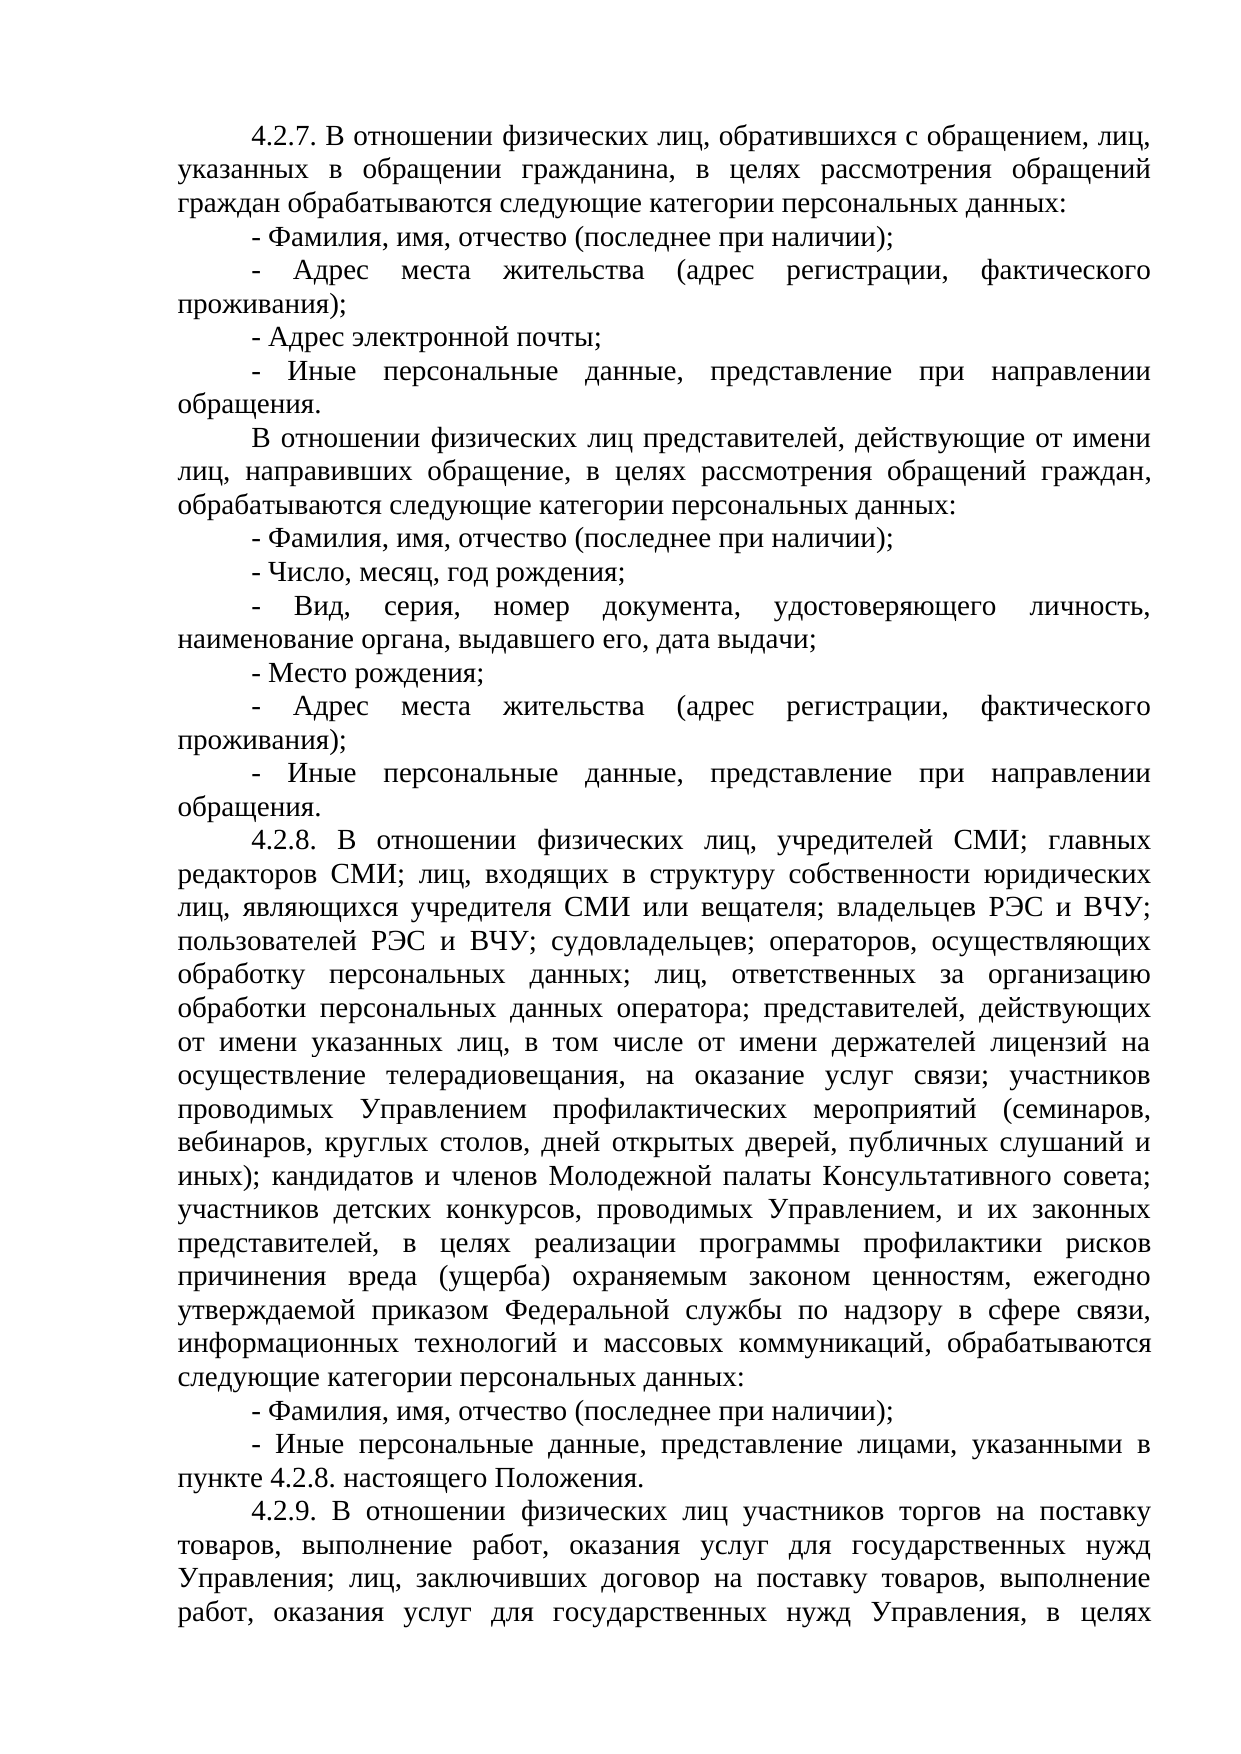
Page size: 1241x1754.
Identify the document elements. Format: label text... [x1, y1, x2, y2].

text - Место рождения; [177, 655, 1152, 688]
text 4.2.7. В отношении физических лиц, обратившихся с обращением, лиц, указанных в обращении гражданина, в целях рассмотрения обращений граждан обрабатываются следующие категории персональных данных: [280, 185, 1152, 219]
text - Иные персональные данные, представление при направлении обращения. [177, 755, 1152, 822]
text - Адрес места жительства (адрес регистрации, фактического проживания); [177, 688, 1152, 755]
text - Адрес электронной почты; [177, 319, 1152, 353]
text - Фамилия, имя, отчество (последнее при наличии); [177, 521, 1152, 554]
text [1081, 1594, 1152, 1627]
text - Адрес места жительства (адрес регистрации, фактического проживания); [177, 252, 1152, 319]
text - Число, месяц, год рождения; [177, 554, 1152, 588]
text - Фамилия, имя, отчество (последнее при наличии); [177, 1393, 1152, 1426]
text - Фамилия, имя, отчество (последнее при наличии); [177, 219, 1152, 252]
text - Иные персональные данные, представление лицами, указанными в пункте 4.2.8. настоящего Положения. [177, 1426, 1152, 1493]
text - Иные персональные данные, представление при направлении обращения. [177, 353, 1152, 420]
text В отношении физических лиц представителей, действующие от имени лиц, направивших обращение, в целях рассмотрения обращений граждан, обрабатываются следующие категории персональных данных: [177, 420, 1152, 521]
text - Вид, серия, номер документа, удостоверяющего личность, наименование органа, выдавшего его, дата выдачи; [177, 588, 1152, 655]
